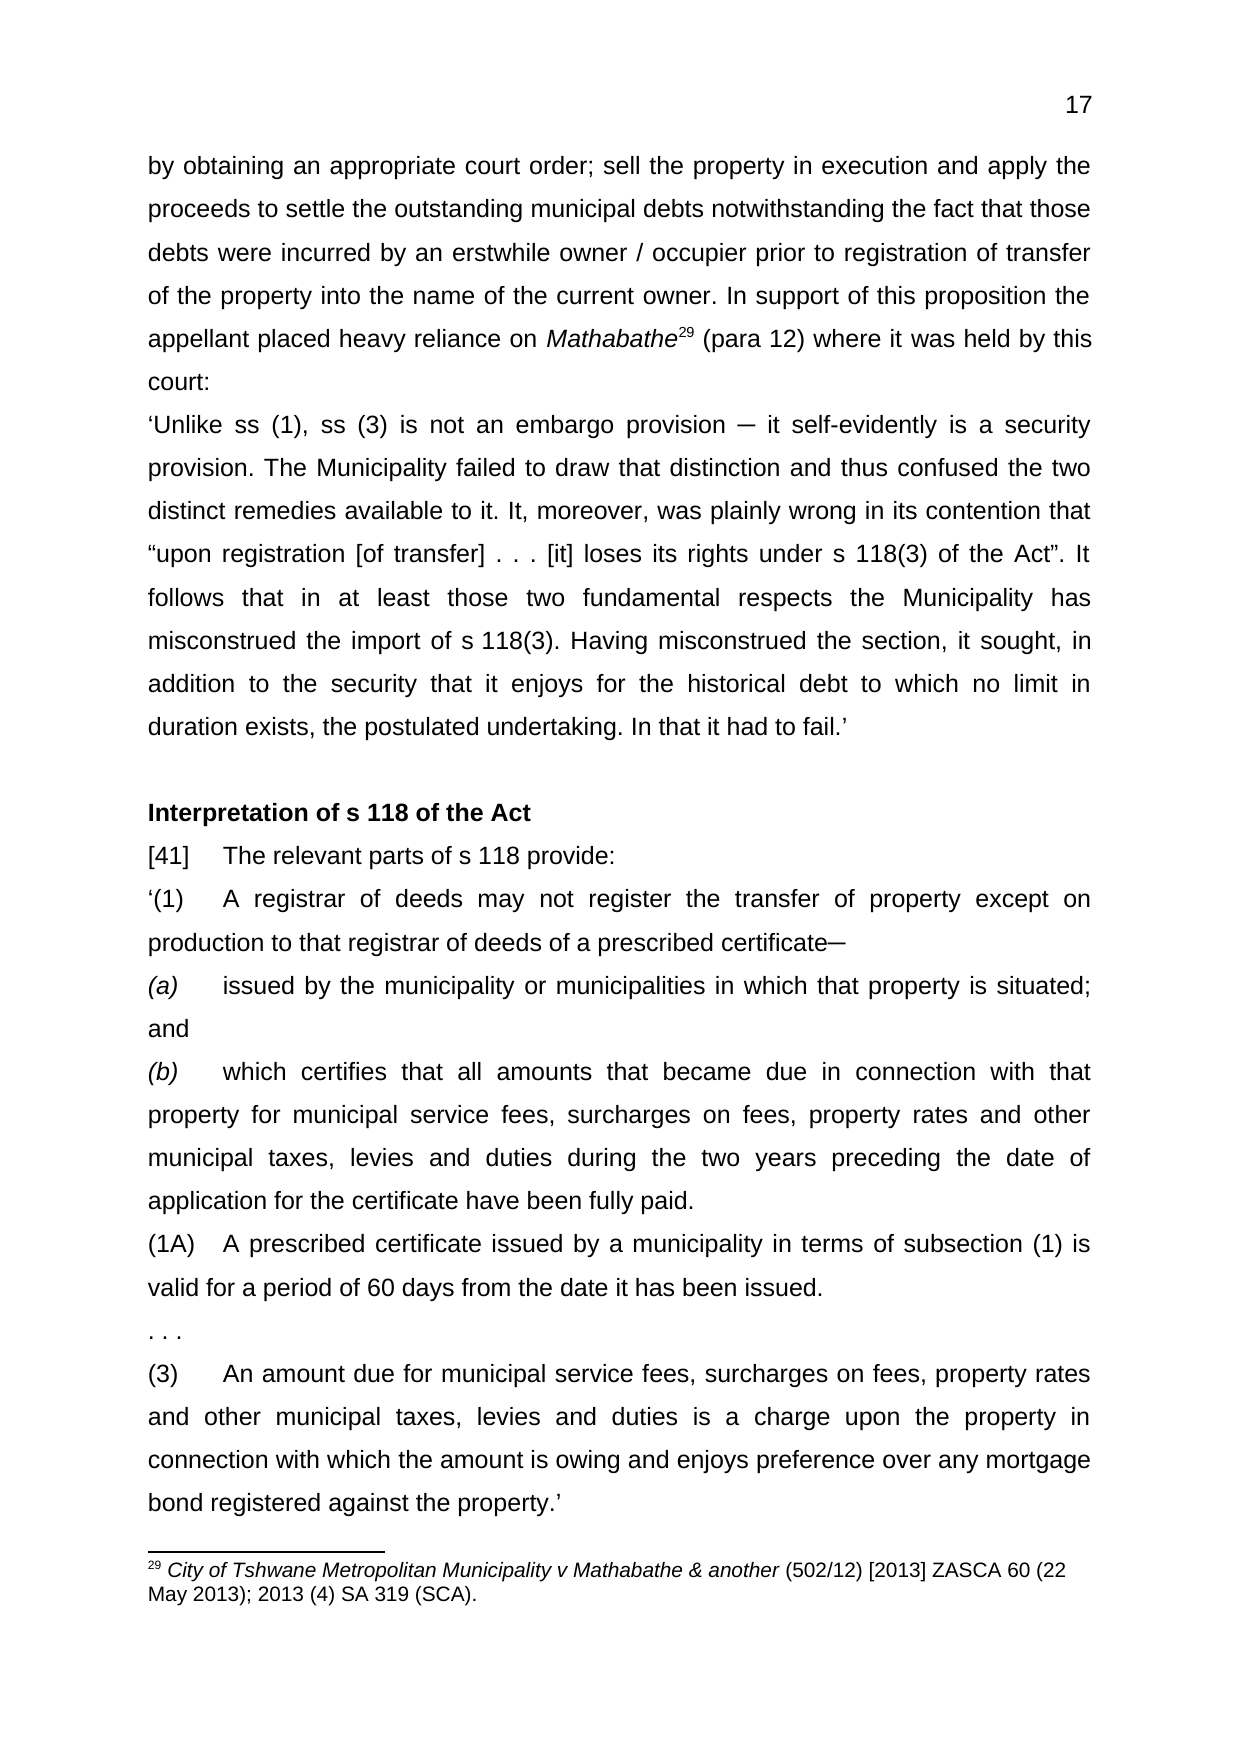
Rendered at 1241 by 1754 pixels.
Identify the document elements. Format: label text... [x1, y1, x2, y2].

text (3) An amount due for municipal service fees, surcharges on fees, property rates and other municipal taxes, levies and duties is a charge upon the property in connection with which the amount is owing and enjoys preference over any mortgage bond registered against the property.’ [148, 1359, 1092, 1517]
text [148, 151, 1092, 396]
text . . . [148, 1316, 1092, 1344]
text ‘Unlike ss (1), ss (3) is not an embargo provision ─ it self-evidently is a security provision. The Municipality failed to draw that distinction and thus confused the two distinct remedies available to it. It, moreover, was plainly wrong in its contention that “upon registration [of transfer] . . . [it] loses its rights under s 118(3) of the Act”. It follows that in at least those two fundamental respects the Municipality has misconstrued the import of s 118(3). Having misconstrued the section, it sought, in addition to the security that it enjoys for the historical debt to which no limit in duration exists, the postulated undertaking. In that it had to fail.’ [148, 410, 1092, 741]
text (1A) A prescribed certificate issued by a municipality in terms of subsection (1) is valid for a period of 60 days from the date it has been issued. [148, 1229, 1092, 1301]
text Interpretation of s 118 of the Act [148, 798, 1092, 827]
text ‘(1) A registrar of deeds may not register the transfer of property except on production to that registrar of deeds of a prescribed certificate─ [148, 884, 1092, 956]
text [41] The relevant parts of s 118 provide: [148, 841, 1092, 870]
text (b) which certifies that all amounts that became due in connection with that property for municipal service fees, surcharges on fees, property rates and other municipal taxes, levies and duties during the two years preceding the date of application for the certificate have been fully paid. [148, 1057, 1092, 1215]
text (a) issued by the municipality or municipalities in which that property is situated; and [148, 971, 1092, 1043]
